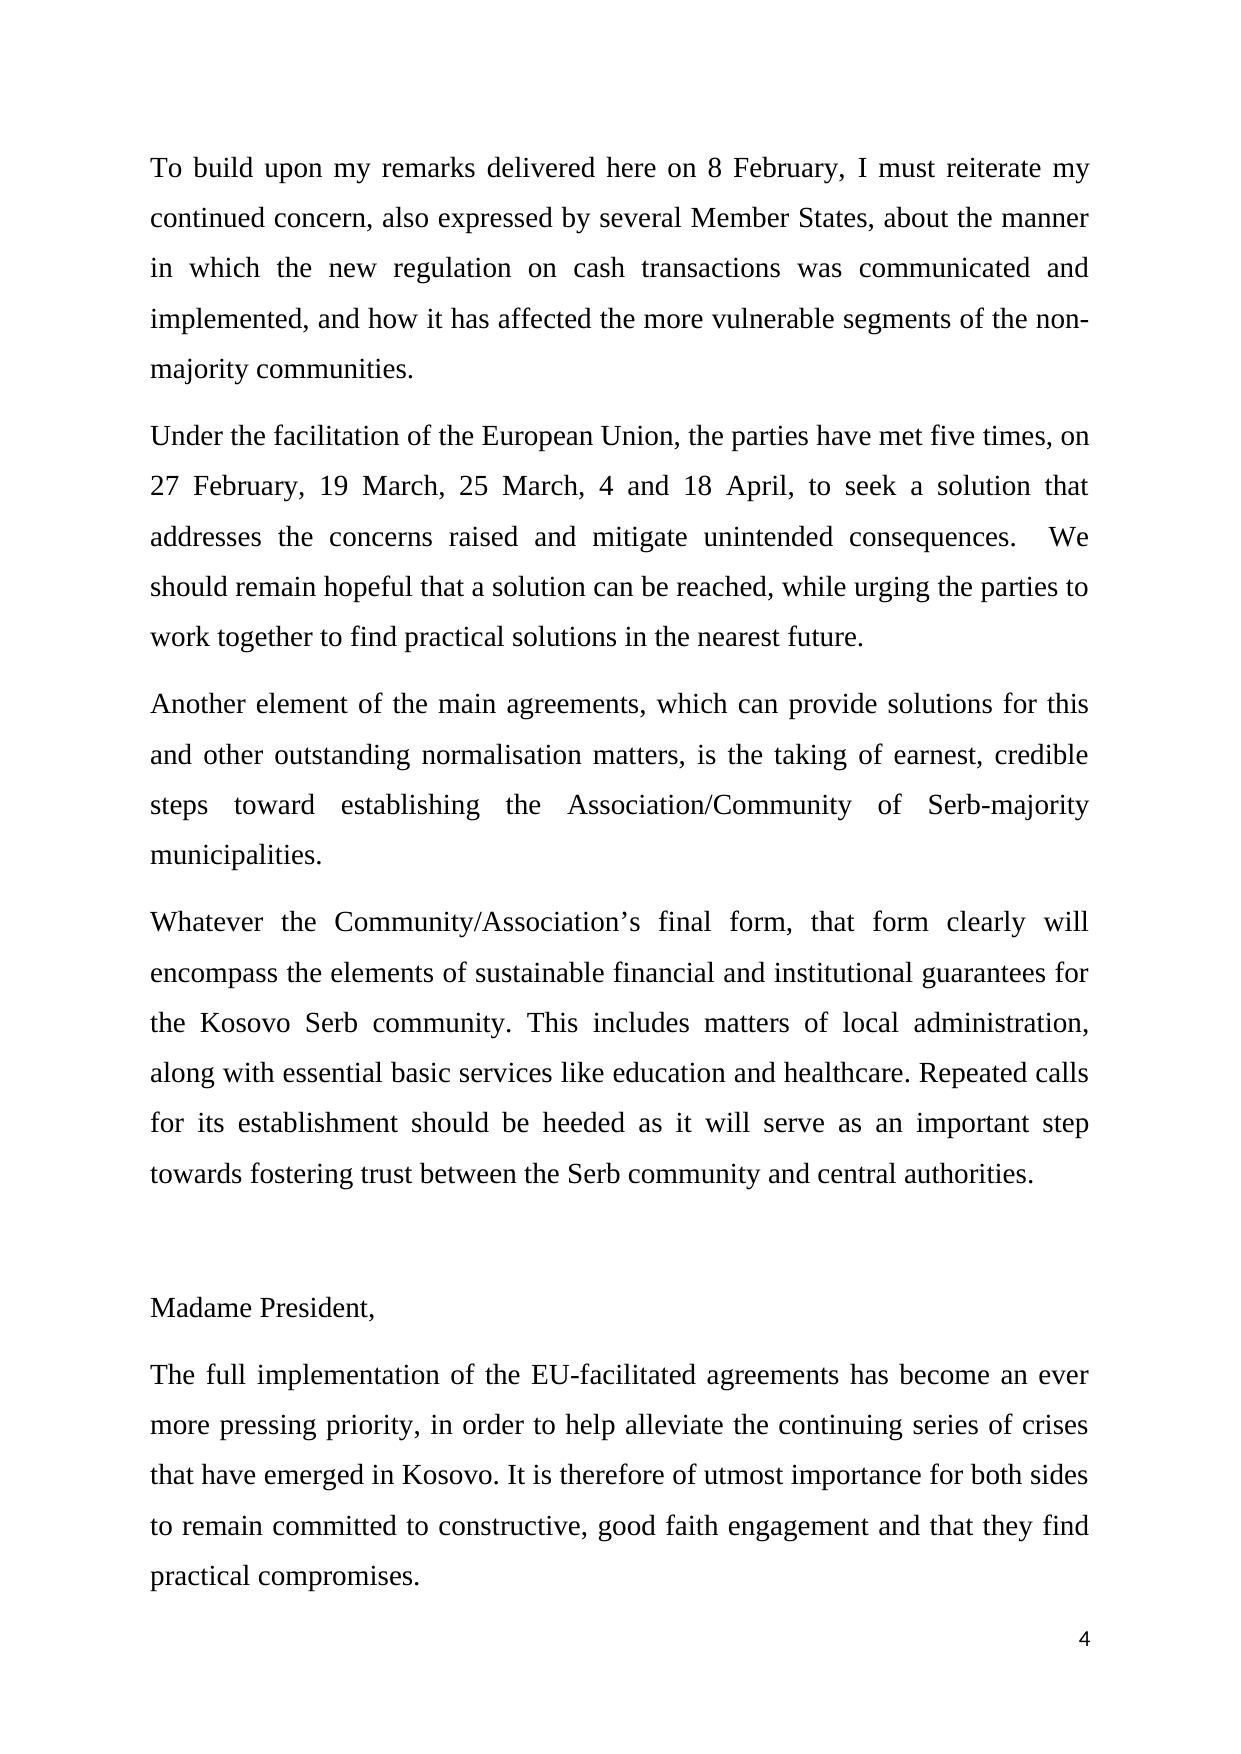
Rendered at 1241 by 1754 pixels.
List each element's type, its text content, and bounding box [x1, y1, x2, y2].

text Madame President, [150, 1290, 1090, 1323]
text Under the facilitation of the European Union, the parties have met five times, on 27 February, 19 March, 25 March, 4 and 18 April, to seek a solution that addresses the concerns raised and mitigate unintended consequences. We should remain hopeful that a solution can be reached, while urging the parties to work together to find practical solutions in the nearest future. [150, 418, 1090, 653]
text The full implementation of the EU-facilitated agreements has become an ever more pressing priority, in order to help alleviate the continuing series of crises that have emerged in Kosovo. It is therefore of utmost importance for both sides to remain committed to constructive, good faith engagement and that they find practical compromises. [150, 1357, 1090, 1592]
text Whatever the Community/Association’s final form, that form clearly will encompass the elements of sustainable financial and institutional guarantees for the Kosovo Serb community. This includes matters of local administration, along with essential basic services like education and healthcare. Repeated calls for its establishment should be heeded as it will serve as an important step towards fostering trust between the Serb community and central authorities. [150, 904, 1090, 1189]
text Another element of the main agreements, which can provide solutions for this and other outstanding normalisation matters, is the taking of earnest, credible steps toward establishing the Association/Community of Serb-majority municipalities. [150, 686, 1090, 871]
text To build upon my remarks delivered here on 8 February, I must reiterate my continued concern, also expressed by several Member States, about the manner in which the new regulation on cash transactions was communicated and implemented, and how it has affected the more vulnerable segments of the non-majority communities. [150, 150, 1090, 385]
